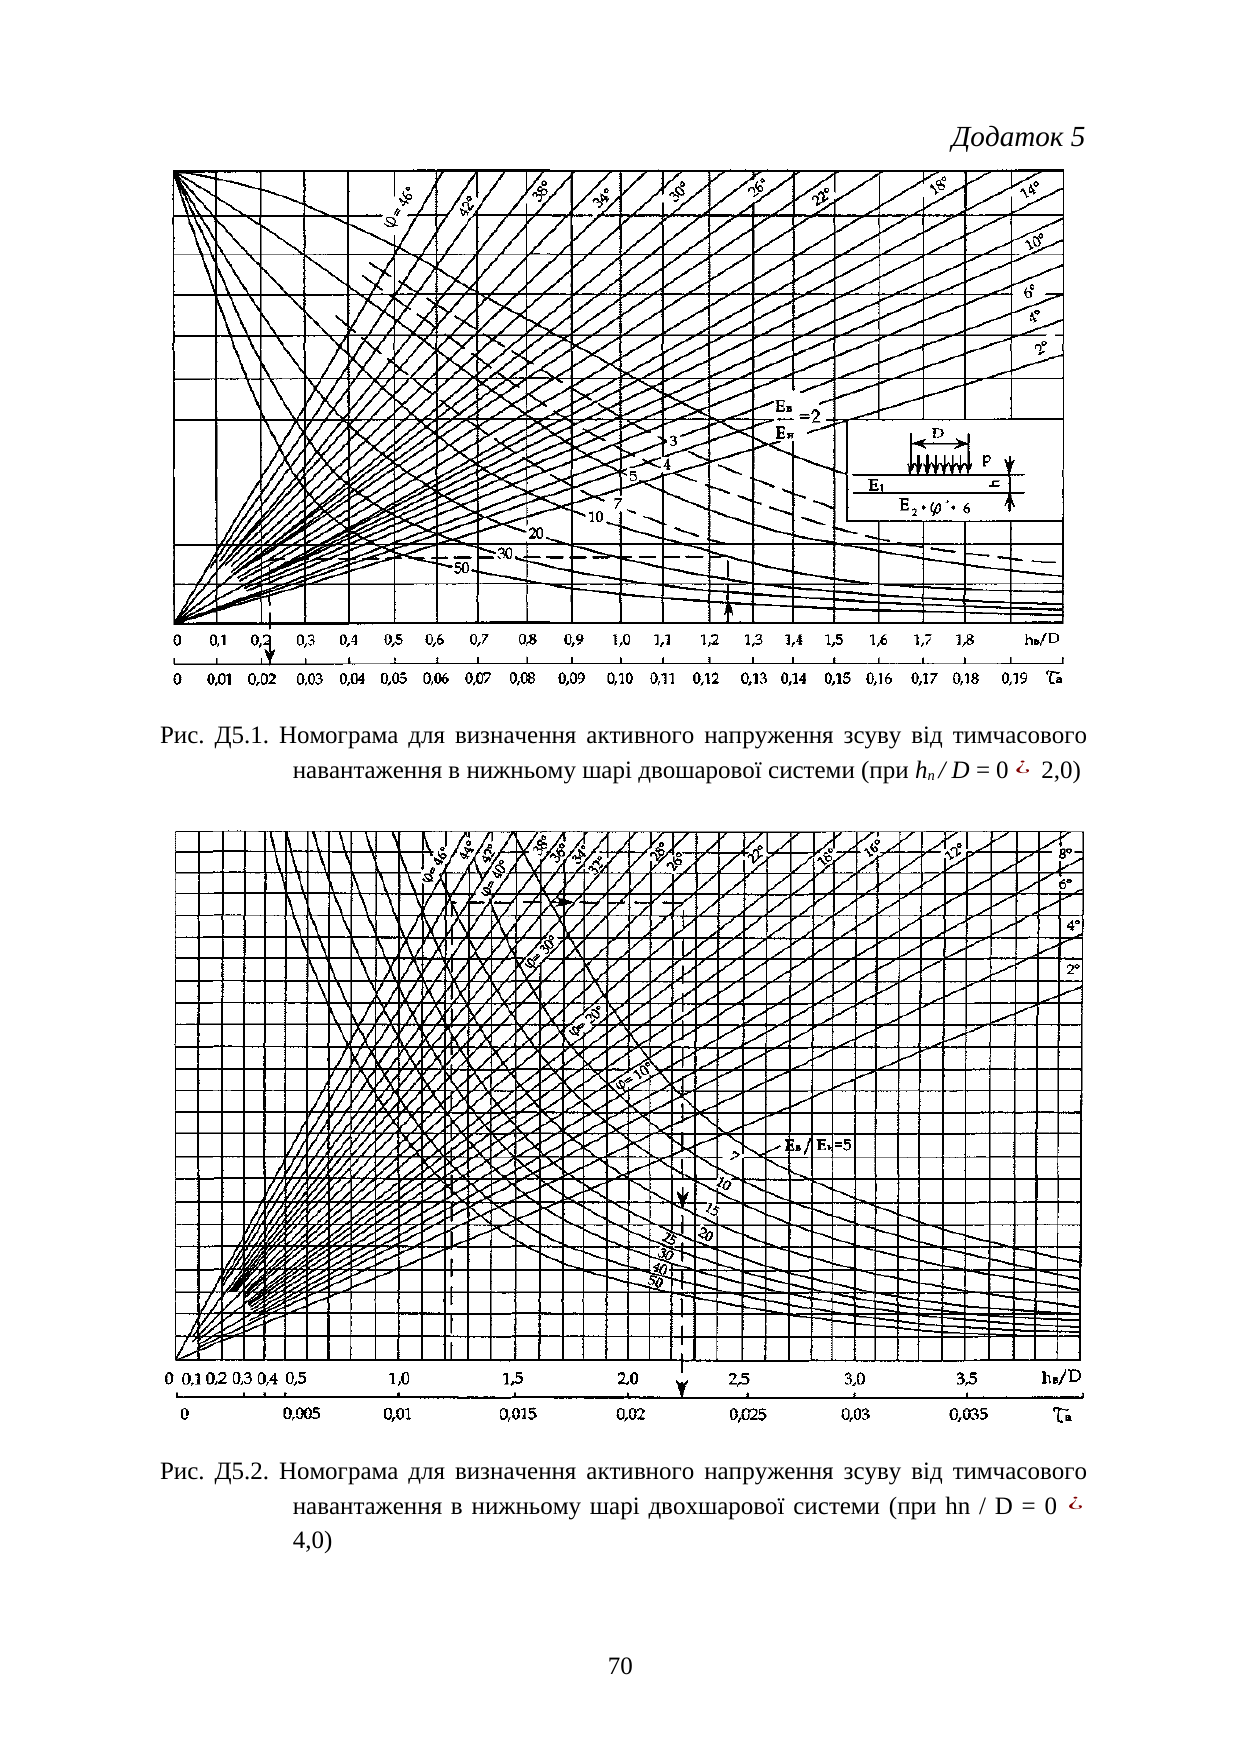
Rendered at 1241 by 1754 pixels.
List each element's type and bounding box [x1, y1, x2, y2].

picture [159, 823, 1099, 1451]
picture [159, 159, 1078, 715]
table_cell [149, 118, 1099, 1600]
